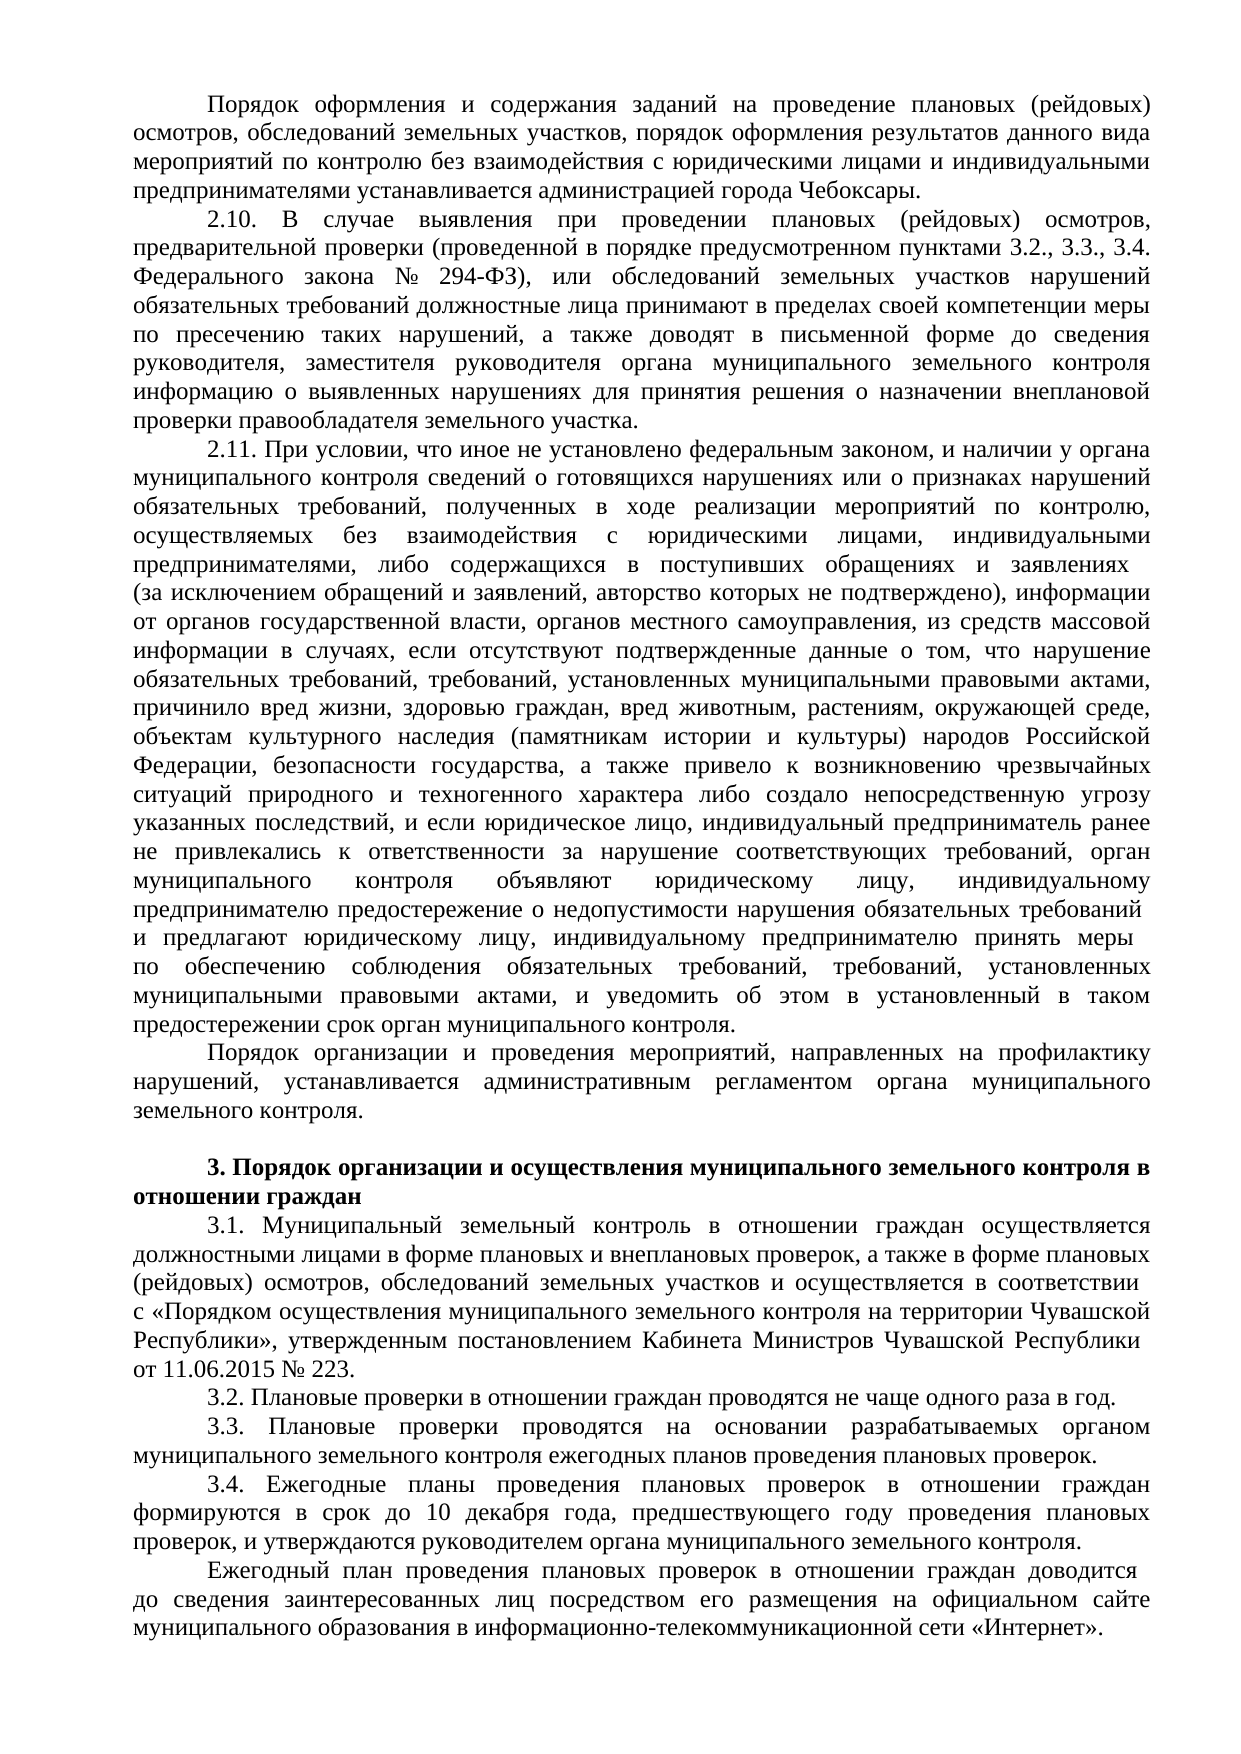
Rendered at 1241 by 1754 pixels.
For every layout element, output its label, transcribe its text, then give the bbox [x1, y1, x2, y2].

subtitle 3. Порядок организации и осуществления муниципального земельного контроля в отношении граждан [133, 1152, 1152, 1210]
text 3.3. Плановые проверки проводятся на основании разрабатываемых органом муниципального земельного контроля ежегодных планов проведения плановых проверок. [133, 1411, 1152, 1469]
text 2.10. В случае выявления при проведении плановых (рейдовых) осмотров, предварительной проверки (проведенной в порядке предусмотренном пунктами 3.2., 3.3., 3.4. Федерального закона № 294-ФЗ), или обследований земельных участков нарушений обязательных требований должностные лица принимают в пределах своей компетенции меры по пресечению таких нарушений, а также доводят в письменной форме до сведения руководителя, заместителя руководителя органа муниципального земельного контроля информацию о выявленных нарушениях для принятия решения о назначении внеплановой проверки правообладателя земельного участка. [133, 204, 1152, 434]
text Ежегодный план проведения плановых проверок в отношении граждан доводится до сведения заинтересованных лиц посредством его размещения на официальном сайте муниципального образования в информационно-телекоммуникационной сети «Интернет». [133, 1555, 1152, 1641]
text 2.11. При условии, что иное не установлено федеральным законом, и наличии у органа муниципального контроля сведений о готовящихся нарушениях или о признаках нарушений обязательных требований, полученных в ходе реализации мероприятий по контролю, осуществляемых без взаимодействия с юридическими лицами, индивидуальными предпринимателями, либо содержащихся в поступивших обращениях и заявлениях (за исключением обращений и заявлений, авторство которых не подтверждено), информации от органов государственной власти, органов местного самоуправления, из средств массовой информации в случаях, если отсутствуют подтвержденные данные о том, что нарушение обязательных требований, требований, установленных муниципальными правовыми актами, причинило вред жизни, здоровью граждан, вред животным, растениям, окружающей среде, объектам культурного наследия (памятникам истории и культуры) народов Российской Федерации, безопасности государства, а также привело к возникновению чрезвычайных ситуаций природного и техногенного характера либо создало непосредственную угрозу указанных последствий, и если юридическое лицо, индивидуальный предприниматель ранее не привлекались к ответственности за нарушение соответствующих требований, орган муниципального контроля объявляют юридическому лицу, индивидуальному предпринимателю предостережение о недопустимости нарушения обязательных требований и предлагают юридическому лицу, индивидуальному предпринимателю принять меры по обеспечению соблюдения обязательных требований, требований, установленных муниципальными правовыми актами, и уведомить об этом в установленный в таком предостережении срок орган муниципального контроля. [133, 434, 1152, 1037]
text 3.4. Ежегодные планы проведения плановых проверок в отношении граждан формируются в срок до 10 декабря года, предшествующего году проведения плановых проверок, и утверждаются руководителем органа муниципального земельного контроля. [133, 1469, 1152, 1555]
text Порядок оформления и содержания заданий на проведение плановых (рейдовых) осмотров, обследований земельных участков, порядок оформления результатов данного вида мероприятий по контролю без взаимодействия с юридическими лицами и индивидуальными предпринимателями устанавливается администрацией города Чебоксары. [133, 89, 1152, 204]
text 3.1. Муниципальный земельный контроль в отношении граждан осуществляется должностными лицами в форме плановых и внеплановых проверок, а также в форме плановых (рейдовых) осмотров, обследований земельных участков и осуществляется в соответствии с «Порядком осуществления муниципального земельного контроля на территории Чувашской Республики», утвержденным постановлением Кабинета Министров Чувашской Республики от 11.06.2015 № 223. [133, 1210, 1152, 1382]
text 3.2. Плановые проверки в отношении граждан проводятся не чаще одного раза в год. [133, 1382, 1152, 1411]
text Порядок организации и проведения мероприятий, направленных на профилактику нарушений, устанавливается административным регламентом органа муниципального земельного контроля. [133, 1037, 1152, 1124]
